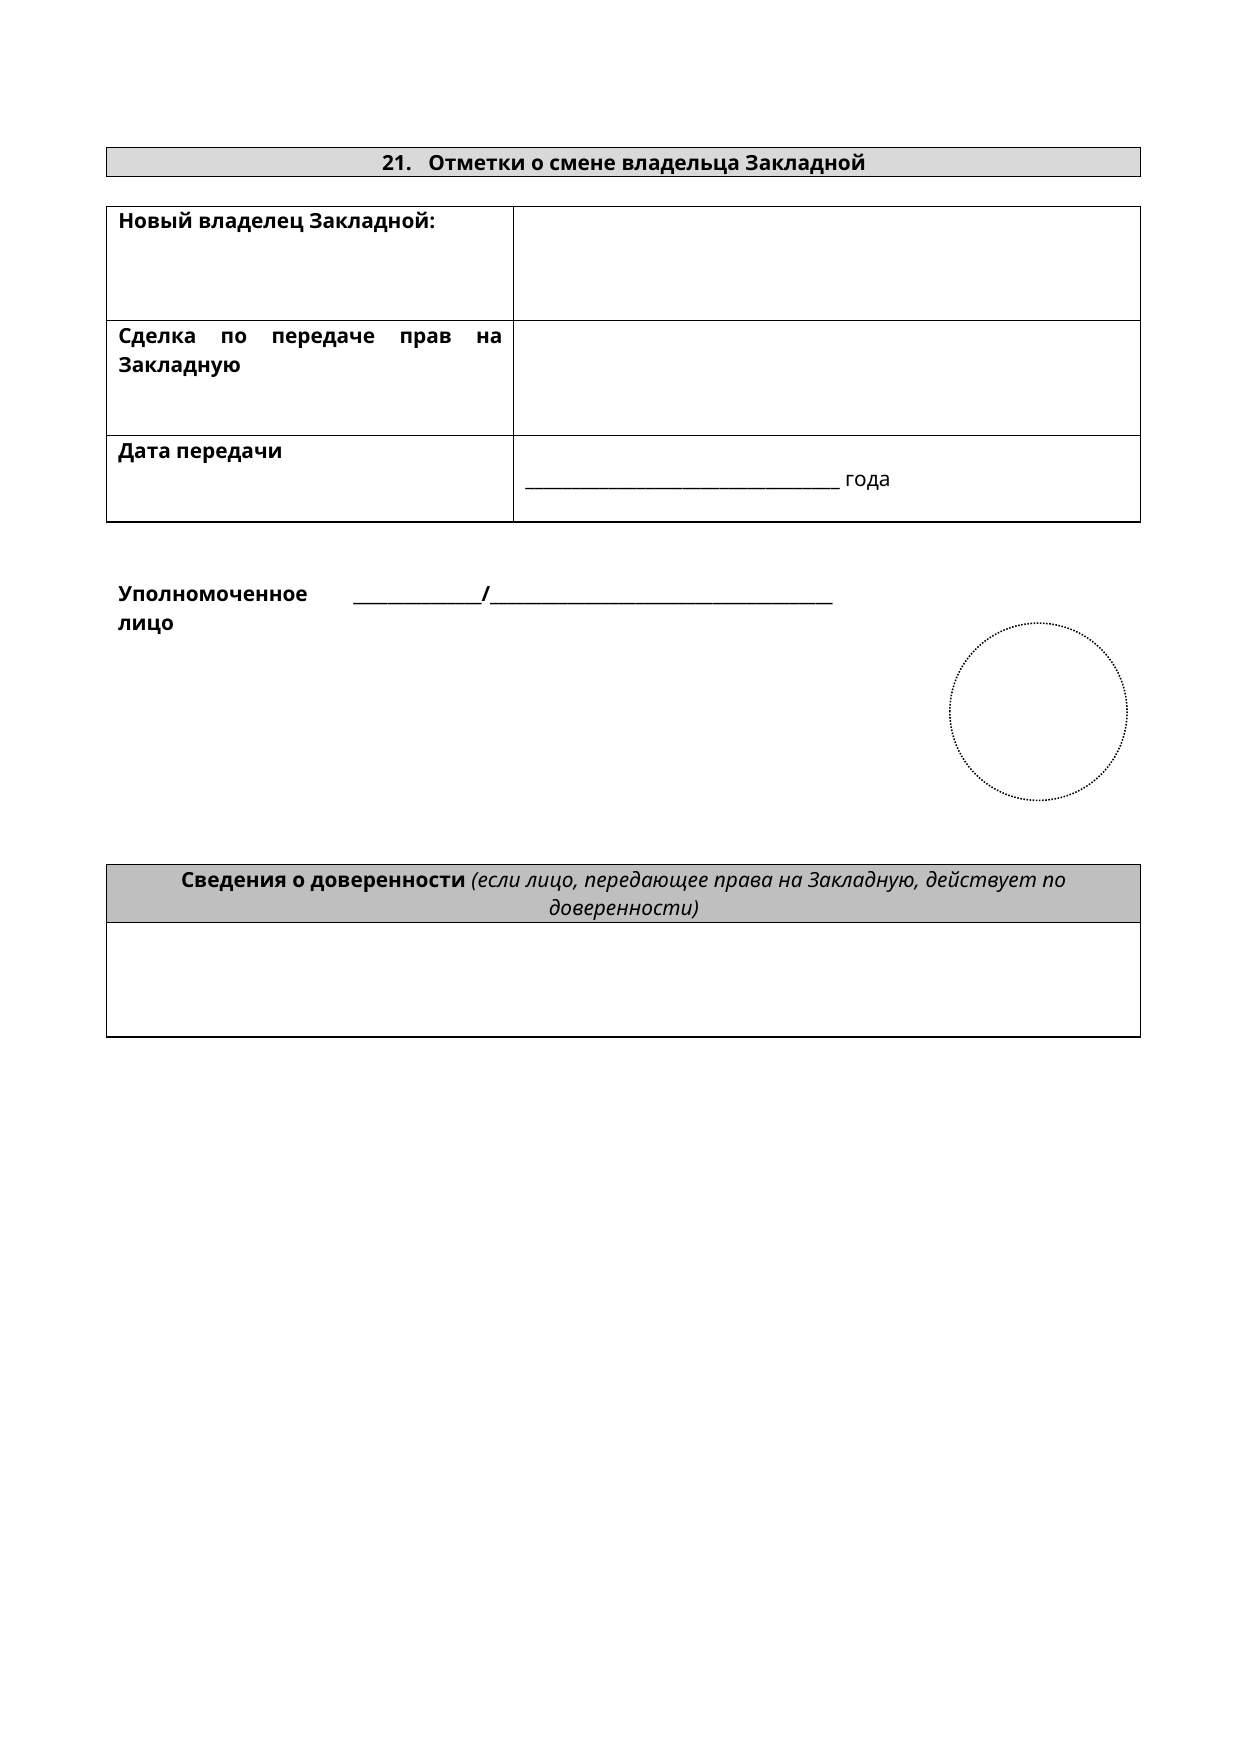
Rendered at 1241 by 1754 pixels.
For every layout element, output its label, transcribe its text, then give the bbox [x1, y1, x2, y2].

table_header _______________/________________________________________ [342, 551, 1140, 665]
table_cell [514, 321, 1140, 435]
table_cell __________________________________ года [514, 436, 1140, 521]
table_cell Дата передачи [107, 436, 513, 521]
table_cell [107, 923, 1140, 1036]
table_header [514, 207, 1140, 320]
table_cell Сделка по передаче прав на Закладную [107, 321, 513, 435]
table_header Отметки о смене владельца Закладной [107, 148, 1140, 176]
table_header Новый владелец Закладной: [107, 207, 513, 320]
table_header Уполномоченное лицо [107, 551, 342, 665]
table_header Сведения о доверенности (если лицо, передающее права на Закладную, действует по доверенности) [107, 865, 1140, 922]
